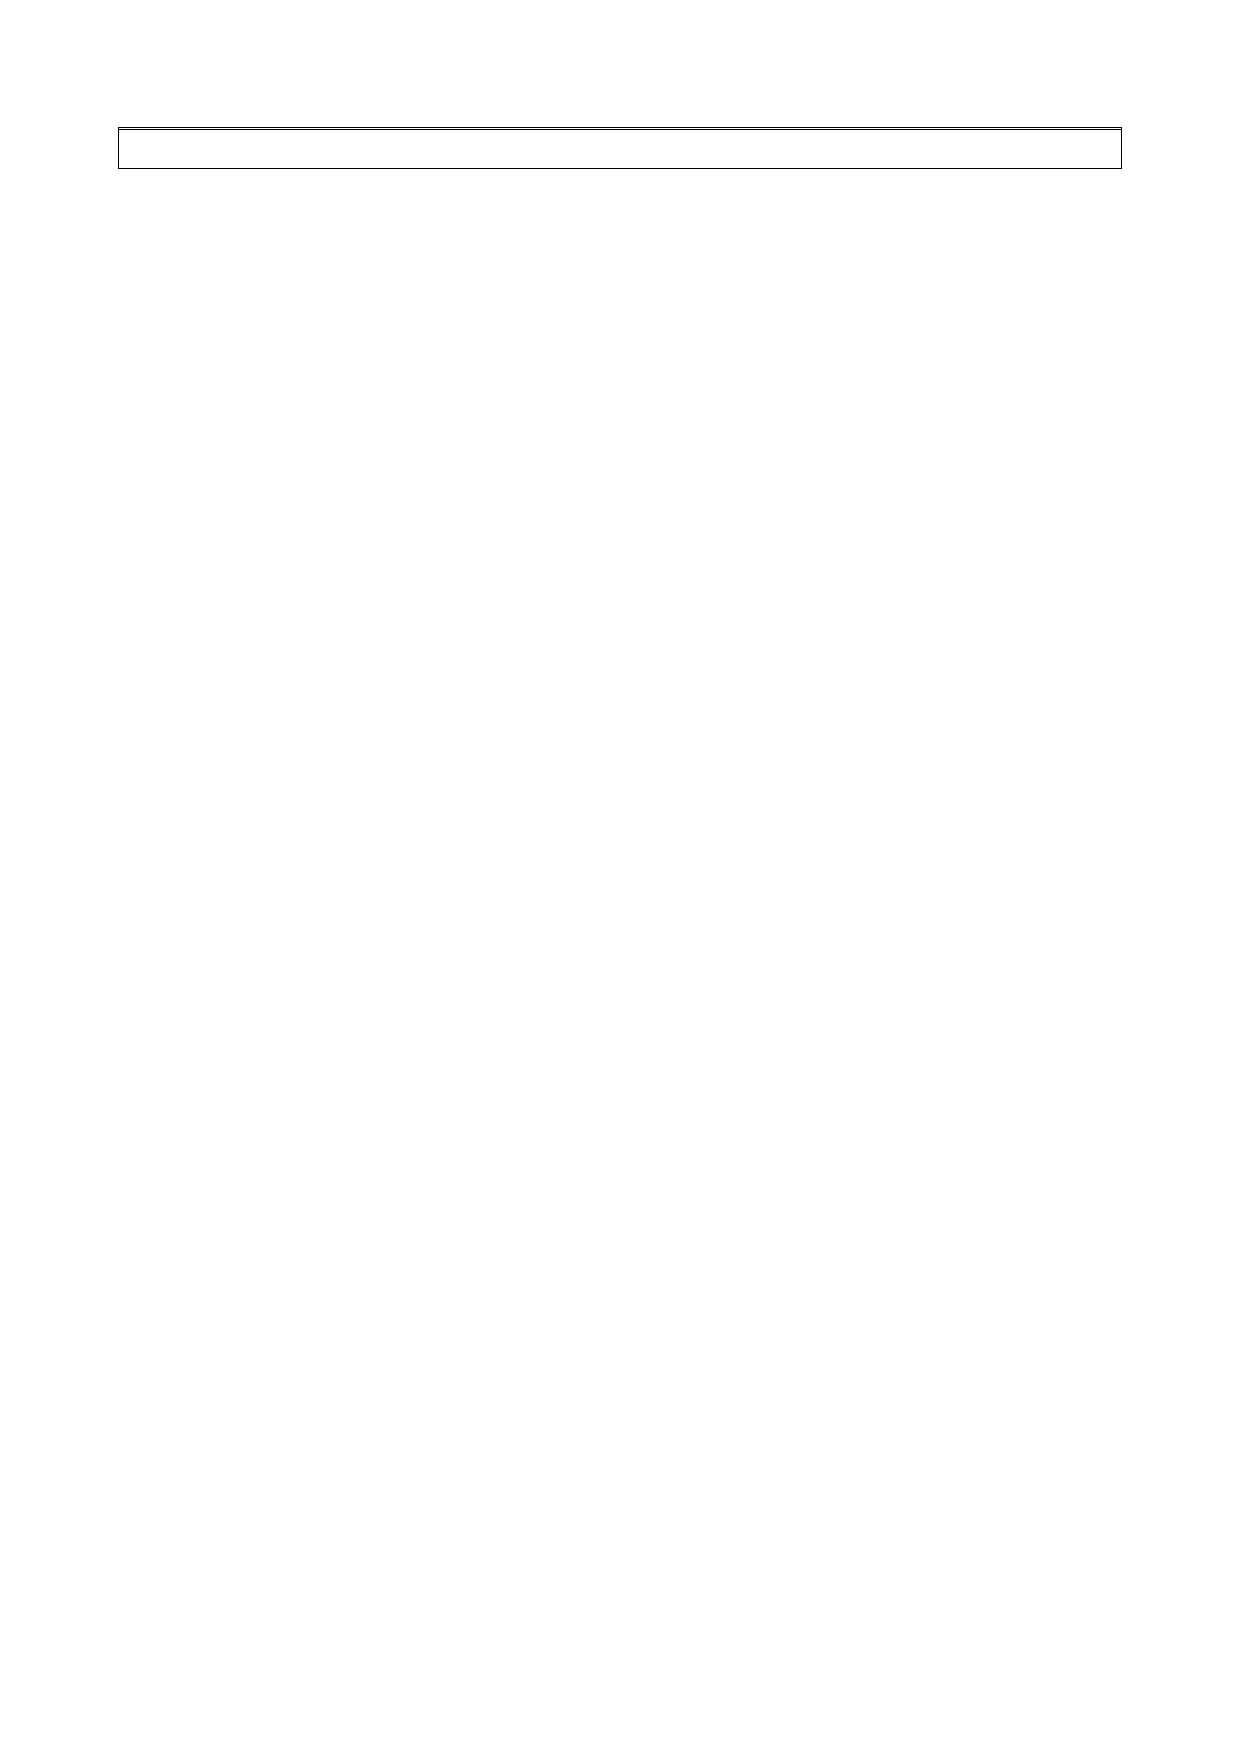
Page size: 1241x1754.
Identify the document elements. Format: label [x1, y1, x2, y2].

table_cell [119, 130, 1121, 168]
